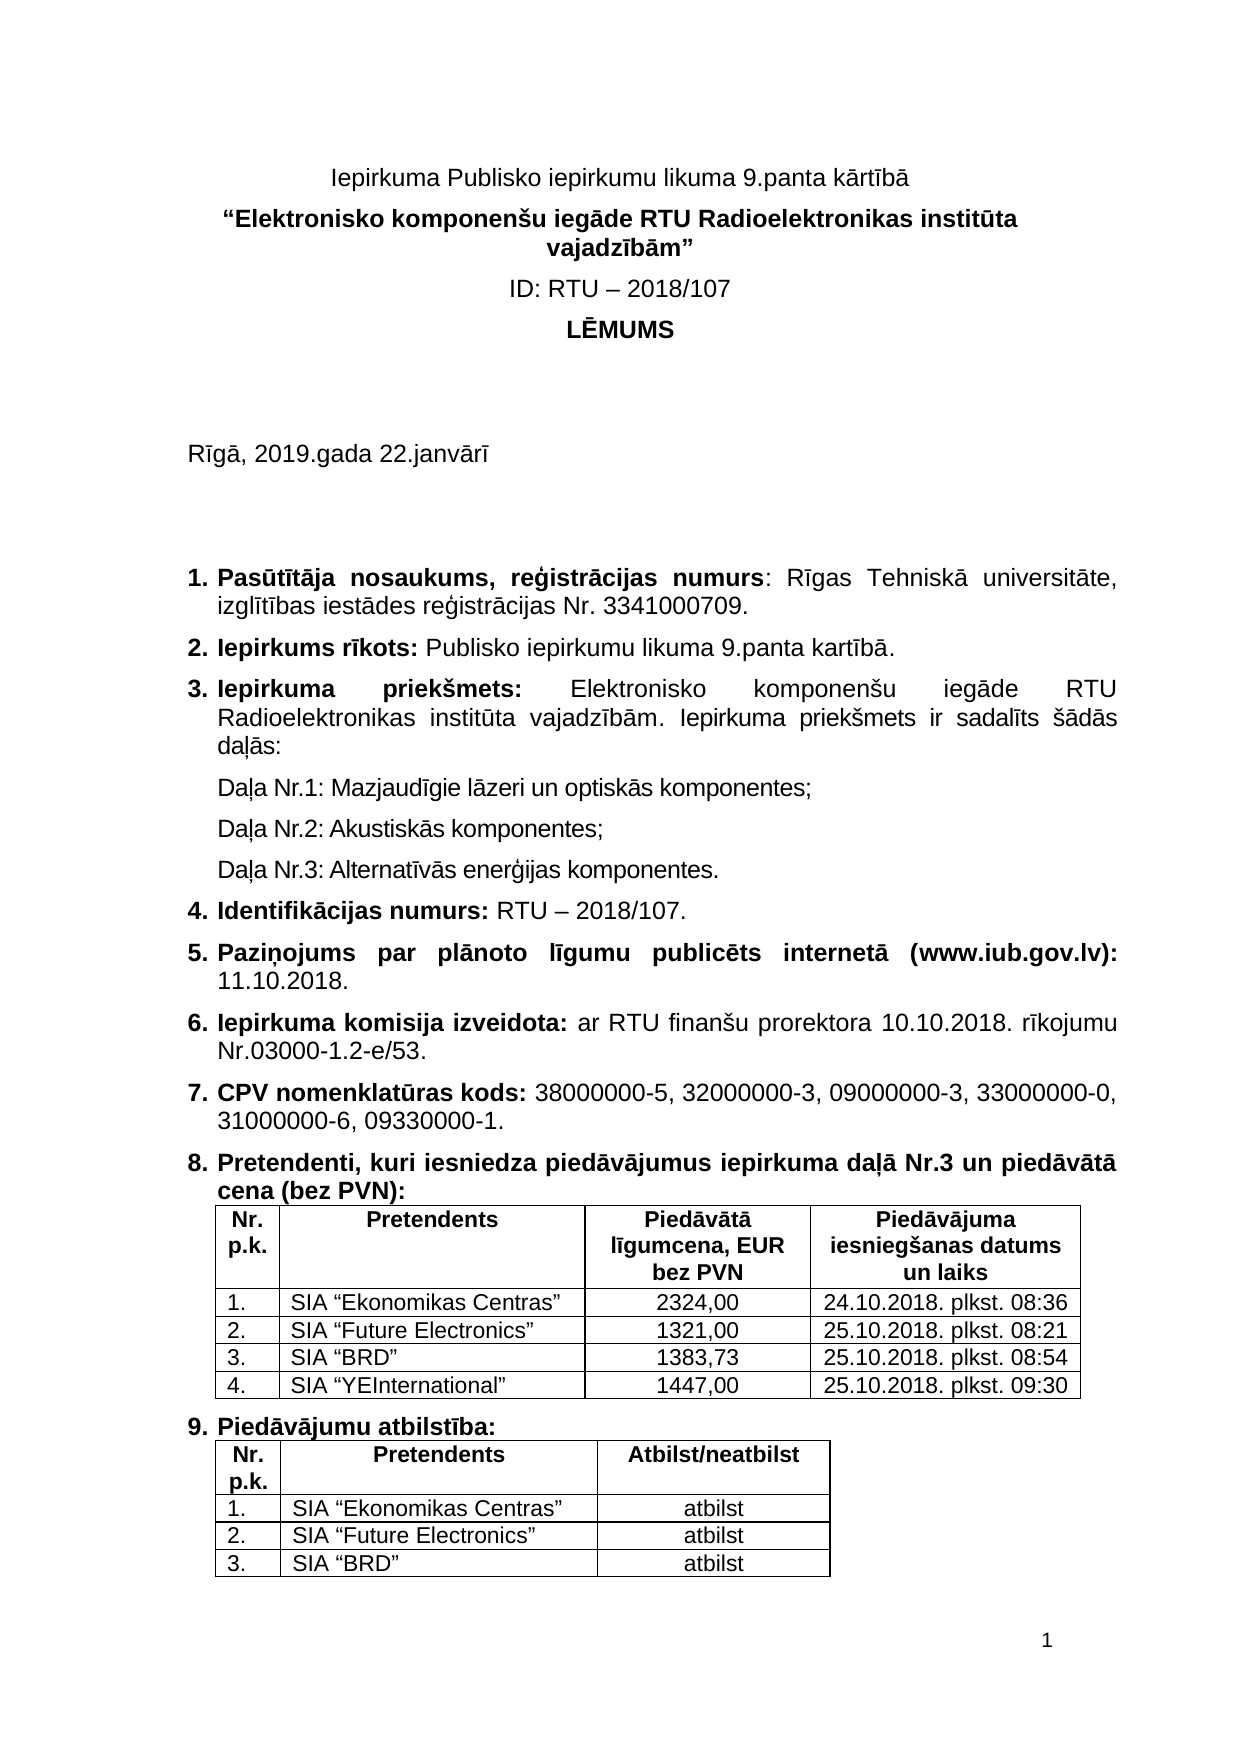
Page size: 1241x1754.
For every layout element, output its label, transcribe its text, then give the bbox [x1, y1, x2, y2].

table_header Piedāvātā līgumcena, EUR bez PVN [586, 1206, 810, 1288]
table_cell 2324,00 [586, 1289, 810, 1316]
list CPV nomenklatūras kods: 38000000-5, 32000000-3, 09000000-3, 33000000-0, 31000000-6, 09330000-1. [187, 1077, 1118, 1135]
text Rīgā, 2019.gada 22.janvārī [187, 439, 1053, 467]
table_cell 3. [216, 1550, 280, 1576]
table_cell 1383,73 [586, 1344, 810, 1371]
table_cell 2. [216, 1523, 280, 1549]
table_cell 1447,00 [586, 1372, 810, 1398]
table_cell atbilst [598, 1495, 829, 1521]
table_cell atbilst [598, 1523, 829, 1549]
table_cell 25.10.2018. plkst. 08:21 [811, 1317, 1080, 1343]
table_cell 3. [216, 1344, 279, 1371]
table_cell 25.10.2018. plkst. 09:30 [811, 1372, 1080, 1398]
list Pretendenti, kuri iesniedza piedāvājumus iepirkuma daļā Nr.3 un piedāvātā cena (bez PVN): [187, 1147, 1118, 1205]
table_cell 1. [216, 1495, 280, 1521]
table_cell SIA “Future Electronics” [281, 1523, 597, 1549]
table_cell SIA “BRD” [281, 1550, 597, 1576]
text LĒMUMS [187, 315, 1053, 344]
table_cell SIA “BRD” [280, 1344, 584, 1371]
text ID: RTU – 2018/107 [187, 274, 1053, 302]
table_cell SIA “Ekonomikas Centras” [281, 1495, 597, 1521]
list Iepirkuma priekšmets: Elektronisko komponenšu iegāde RTU Radioelektronikas institūta vajadzībām. Iepirkuma priekšmets ir sadalīts šādās daļās: [187, 674, 1118, 760]
text Iepirkuma Publisko iepirkumu likuma 9.panta kārtībā [187, 162, 1053, 191]
table_cell 1321,00 [586, 1317, 810, 1343]
text Daļa Nr.2: Akustiskās komponentes; [217, 814, 1118, 842]
table_cell 4. [216, 1372, 279, 1398]
table_header Piedāvājuma iesniegšanas datums un laiks [811, 1206, 1080, 1288]
list par plānoto publicēts internetā (www.iub.gov.lv): 11.10.2018. [187, 937, 1118, 995]
list Iepirkuma komisija izveidota: ar RTU finanšu prorektora 10.10.2018. rīkojumu Nr.03000-1.2-e/53. [187, 1007, 1118, 1065]
text Daļa Nr.3: Alternatīvās enerģijas komponentes. [217, 855, 1118, 884]
table_cell 1. [216, 1289, 279, 1316]
text Daļa Nr.1: Mazjaudīgie lāzeri un optiskās komponentes; [217, 772, 1118, 801]
table_cell SIA “Ekonomikas Centras” [280, 1289, 584, 1316]
list Piedāvājumu atbilstība: [187, 1411, 1118, 1440]
text “Elektronisko komponenšu iegāde RTU Radioelektronikas institūta vajadzībām” [187, 204, 1053, 261]
table_header Nr. p.k. [216, 1206, 279, 1288]
table_header Pretendents [281, 1441, 597, 1494]
list Pasūtītāja nosaukums, reģistrācijas numurs: Rīgas Tehniskā universitāte, izglītības iestādes reģistrācijas Nr. 3341000709. [187, 562, 1118, 620]
table_cell SIA “YEInternational” [280, 1372, 584, 1398]
table_header Pretendents [280, 1206, 584, 1288]
table_header Nr. p.k. [216, 1441, 280, 1494]
table_header Atbilst/neatbilst [598, 1441, 829, 1494]
list Iepirkums rīkots: Publisko iepirkumu likuma 9.panta kartībā. [187, 632, 1118, 661]
table_cell SIA “Future Electronics” [280, 1317, 584, 1343]
table_cell 24.10.2018. plkst. 08:36 [811, 1289, 1080, 1316]
list Identifikācijas numurs: RTU – 2018/107. [187, 896, 1118, 925]
table_cell atbilst [598, 1550, 829, 1576]
table_cell 25.10.2018. plkst. 08:54 [811, 1344, 1080, 1371]
table_cell 2. [216, 1317, 279, 1343]
